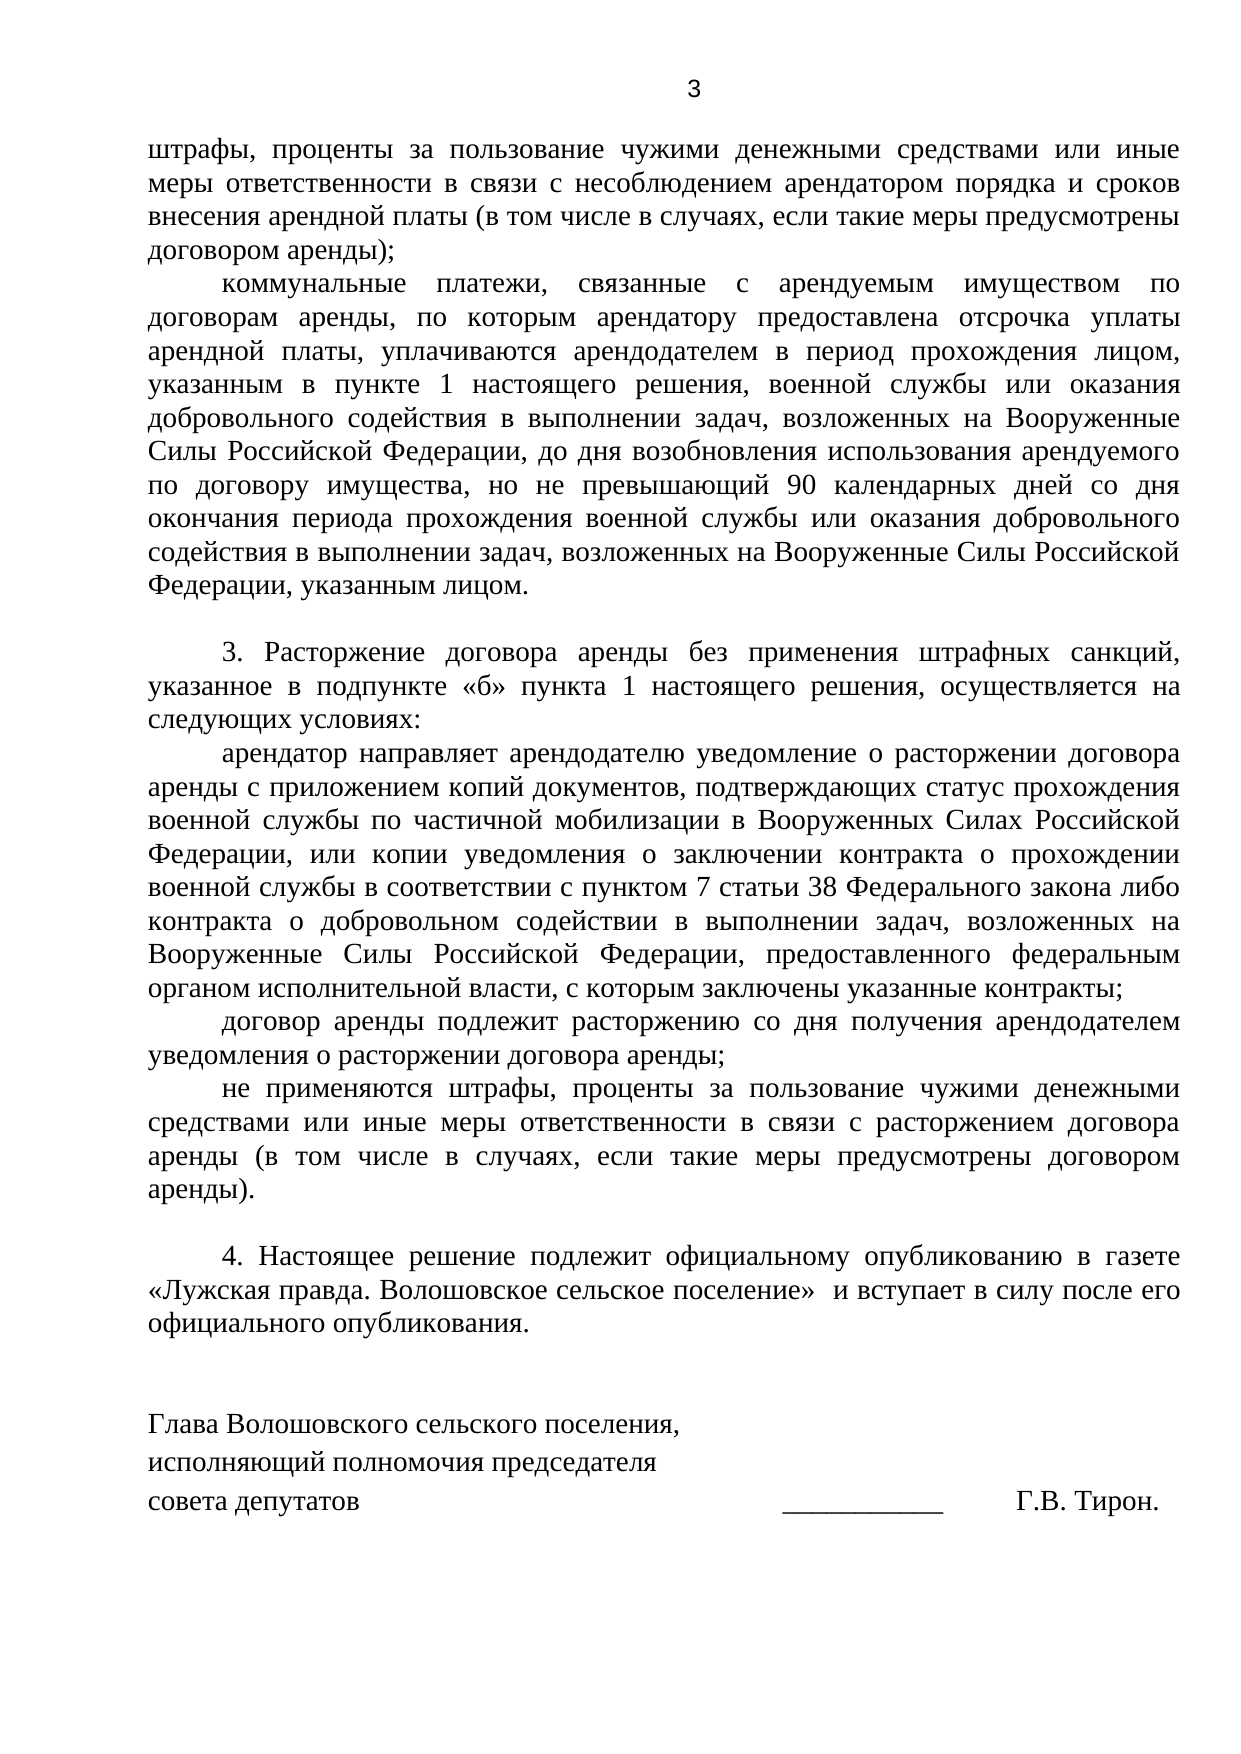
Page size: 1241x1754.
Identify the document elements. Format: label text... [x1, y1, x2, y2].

text 3. Расторжение договора аренды без применения штрафных санкций, указанное в подпункте «б» пункта 1 настоящего решения, осуществляется на следующих условиях: [148, 634, 1181, 735]
text Глава Волошовского сельского поселения, [148, 1406, 1181, 1439]
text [148, 131, 1181, 266]
text не применяются штрафы, проценты за пользование чужими денежными средствами или иные меры ответственности в связи с расторжением договора аренды (в том числе в случаях, если такие меры предусмотрены договором аренды). [148, 1071, 1181, 1205]
text договор аренды подлежит расторжению со дня получения арендодателем уведомления о расторжении договора аренды; [148, 1003, 1181, 1071]
text коммунальные платежи, связанные с арендуемым имуществом по договорам аренды, по которым арендатору предоставлена отсрочка уплаты арендной платы, уплачиваются арендодателем в период прохождения лицом, указанным в пункте 1 настоящего решения, военной службы или оказания добровольного содействия в выполнении задач, возложенных на Вооруженные Силы Российской Федерации, до дня возобновления использования арендуемого по договору имущества, но не превышающий 90 календарных дней со дня окончания периода прохождения военной службы или оказания добровольного содействия в выполнении задач, возложенных на Вооруженные Силы Российской Федерации, указанным лицом. [148, 266, 1181, 601]
text исполняющий полномочия председателя [148, 1444, 1181, 1478]
text 4. Настоящее решение подлежит официальному опубликованию в газете «Лужская правда. Волошовское сельское поселение» и вступает в силу после его официального опубликования. [148, 1238, 1181, 1339]
text арендатор направляет арендодателю уведомление о расторжении договора аренды с приложением копий документов, подтверждающих статус прохождения военной службы по частичной мобилизации в Вооруженных Силах Российской Федерации, или копии уведомления о заключении контракта о прохождении военной службы в соответствии с пунктом 7 статьи 38 Федерального закона либо контракта о добровольном содействии в выполнении задач, возложенных на Вооруженные Силы Российской Федерации, предоставленного федеральным органом исполнительной власти, с которым заключены указанные контракты; [148, 735, 1181, 1003]
text совета депутатов ___________ Г.В. Тирон. [148, 1483, 1181, 1517]
